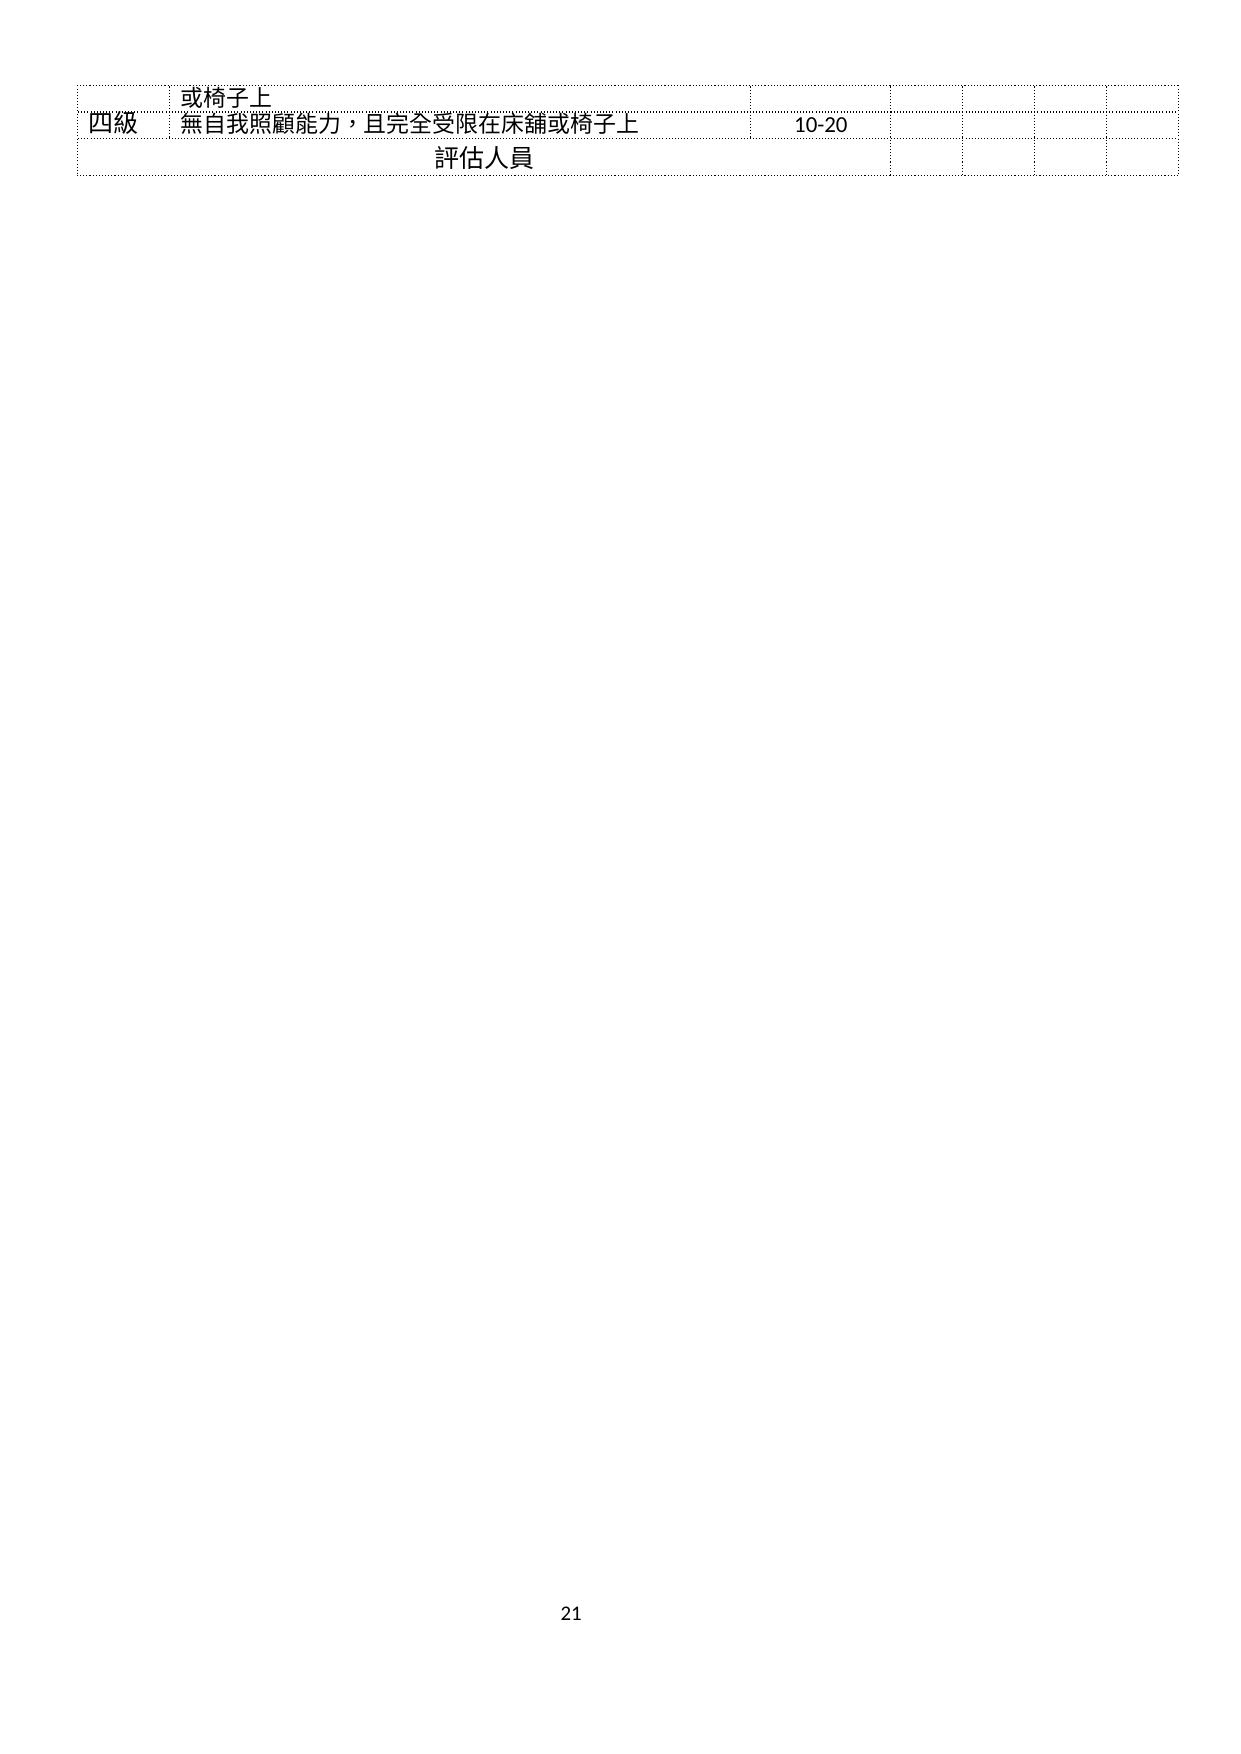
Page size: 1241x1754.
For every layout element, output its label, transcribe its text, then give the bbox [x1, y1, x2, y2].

table_cell [963, 111, 1034, 137]
table_cell [963, 85, 1034, 111]
table_cell [891, 138, 962, 175]
table_cell [1034, 111, 1106, 137]
table_cell 三級 [78, 85, 169, 111]
table_cell 四級 [78, 111, 169, 137]
table_cell [1106, 111, 1178, 137]
table_cell [891, 111, 962, 137]
table_cell [963, 138, 1034, 175]
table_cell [169, 85, 751, 111]
table_cell [1106, 138, 1178, 175]
table_cell 10-20 [751, 111, 891, 137]
table_cell 30-40 [751, 85, 891, 111]
table_cell [1034, 85, 1106, 111]
table_cell [891, 85, 962, 111]
table_cell 無自我照顧能力，且完全受限在床舖或椅子上 [169, 111, 751, 137]
table_cell 評估人員 [78, 138, 891, 175]
table_cell [1106, 85, 1178, 111]
table_cell [1034, 138, 1106, 175]
